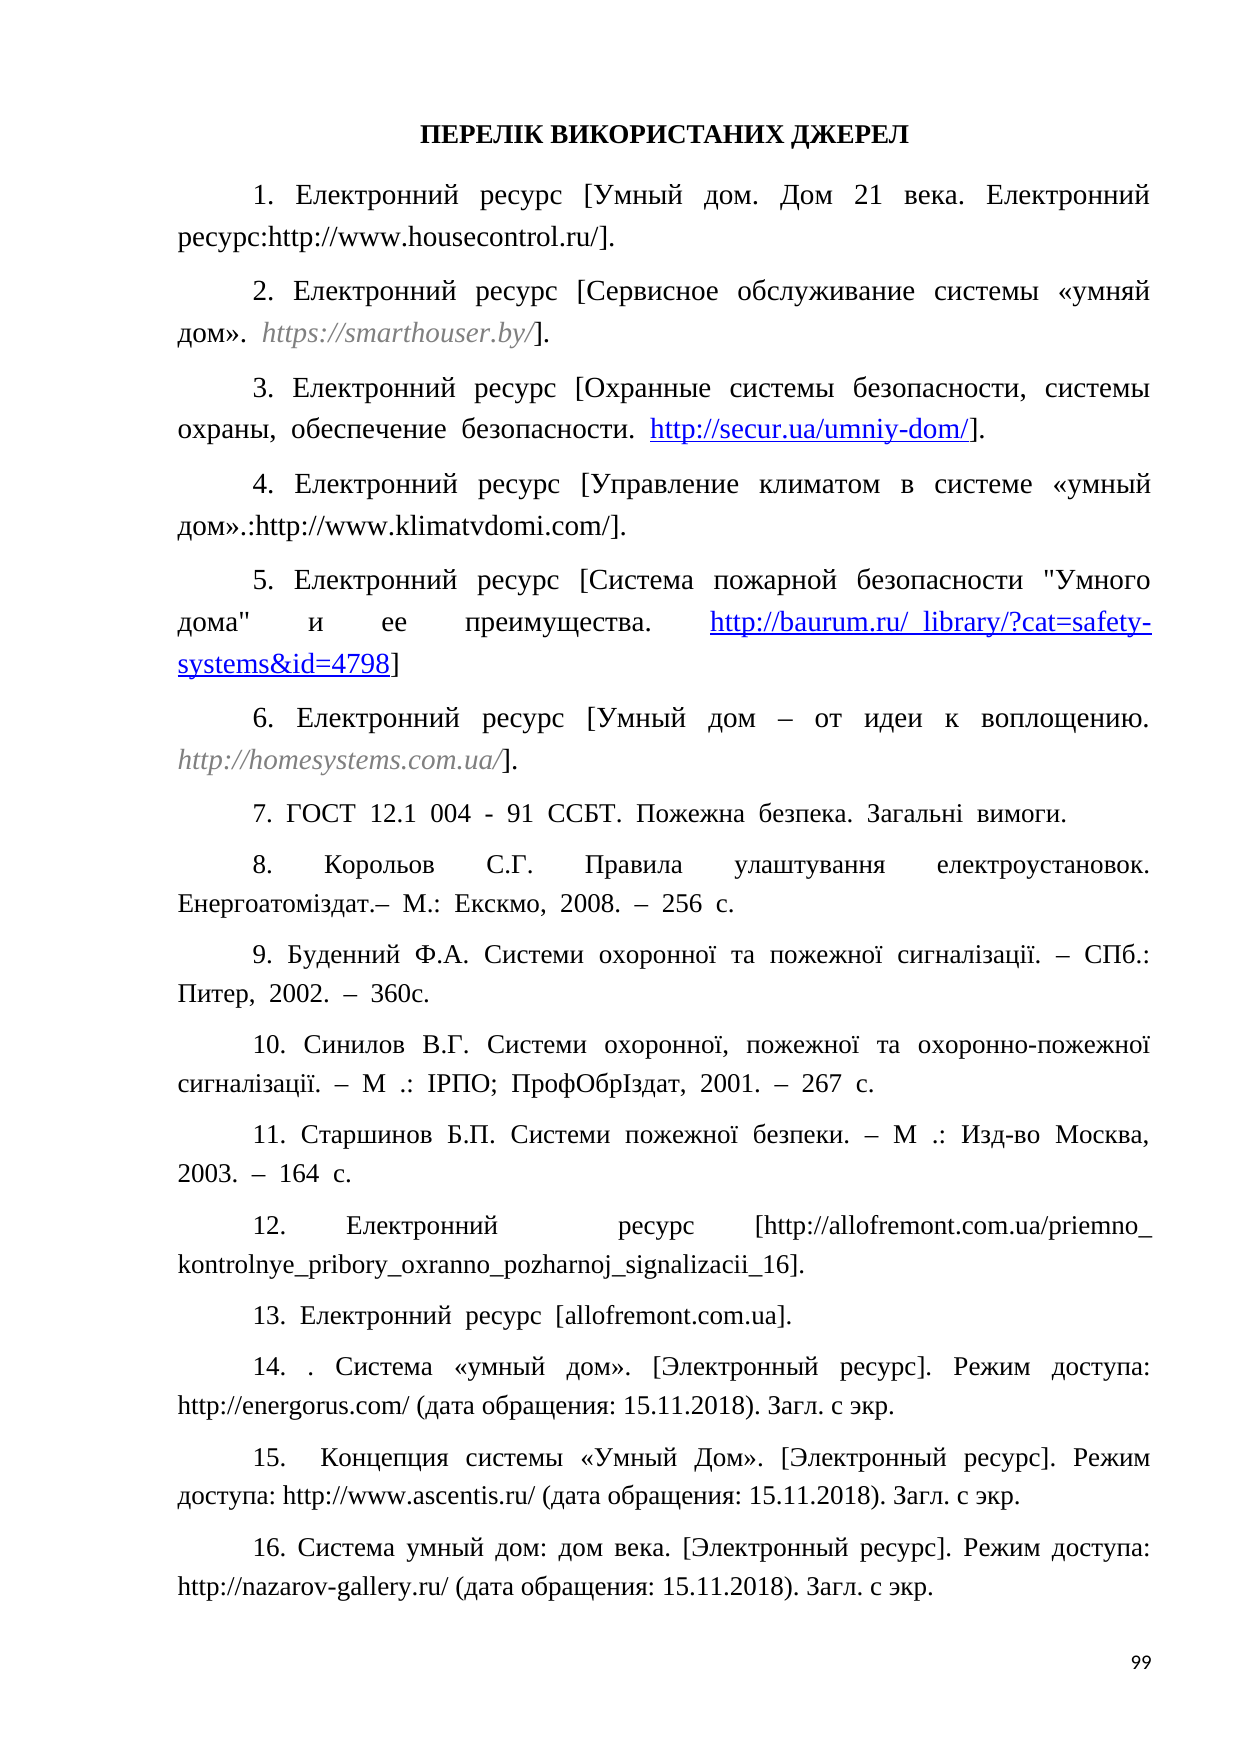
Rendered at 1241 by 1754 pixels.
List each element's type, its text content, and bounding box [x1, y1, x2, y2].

text 5. Електронний ресурс [Система пожарной безопасности "Умного дома" и ее преимущества. http://baurum.ru/_library/?cat=safety-systems&id=4798] [177, 562, 1152, 679]
text ПЕРЕЛІК ВИКОРИСТАНИХ ДЖЕРЕЛ [177, 118, 1152, 149]
text 6. Електронний ресурс [Умный дом – от идеи к воплощению. http://homesystems.com.ua/]. [177, 700, 1152, 776]
text 14. . Система «умный дом». [Электронный ресурс]. Режим доступа: http://energorus.com/ (дата обращения: 15.11.2018). Загл. с экр. [177, 1350, 1152, 1420]
text 16. Система умный дом: дом века. [Электронный ресурс]. Режим доступа: http://nazarov-gallery.ru/ (дата обращения: 15.11.2018). Загл. с экр. [177, 1531, 1152, 1601]
text 12. Електронний ресурс [http://allofremont.com.ua/priemno_ kontrolnye_pribory_oxranno_pozharnoj_signalizacii_16]. [177, 1209, 1152, 1279]
text 11. Старшинов Б.П. Системи пожежної безпеки. – М .: Изд-во Москва, 2003. – 164 с. [177, 1119, 1152, 1189]
text 7. ГОСТ 12.1 004 - 91 ССБТ. Пожежна безпека. Загальні вимоги. [177, 797, 1152, 828]
text 2. Електронний ресурс [Сервисное обслуживание системы «умняй дом». https://smarthouser.by/]. [177, 273, 1152, 349]
text 9. Буденний Ф.А. Системи охоронної та пожежної сигналізації. – СПб.: Питер, 2002. – 360с. [177, 938, 1152, 1008]
text 3. Електронний ресурс [Охранные системы безопасности, системы охраны, обеспечение безопасности. http://secur.ua/umniy-dom/]. [177, 370, 1152, 445]
text 13. Електронний ресурс [allofremont.com.ua]. [177, 1299, 1152, 1330]
text 4. Електронний ресурс [Управление климатом в системе «умный дом».:http://www.klimatvdomi.com/]. [177, 466, 1152, 541]
text 10. Синилов В.Г. Системи охоронної, пожежної та охоронно-пожежної сигналізації. – М .: ІРПО; ПрофОбрІздат, 2001. – 267 с. [177, 1028, 1152, 1098]
text 1. Електронний ресурс [Умный дом. Дом 21 века. Електронний ресурс:http://www.housecontrol.ru/]. [177, 177, 1152, 253]
text 15. Концепция системы «Умный Дом». [Электронный ресурс]. Режим доступа: http://www.ascentis.ru/ (дата обращения: 15.11.2018). Загл. с экр. [177, 1441, 1152, 1511]
text 8. Корольов С.Г. Правила улаштування електроустановок. Енергоатоміздат.– М.: Екскмо, 2008. – 256 с. [177, 848, 1152, 918]
